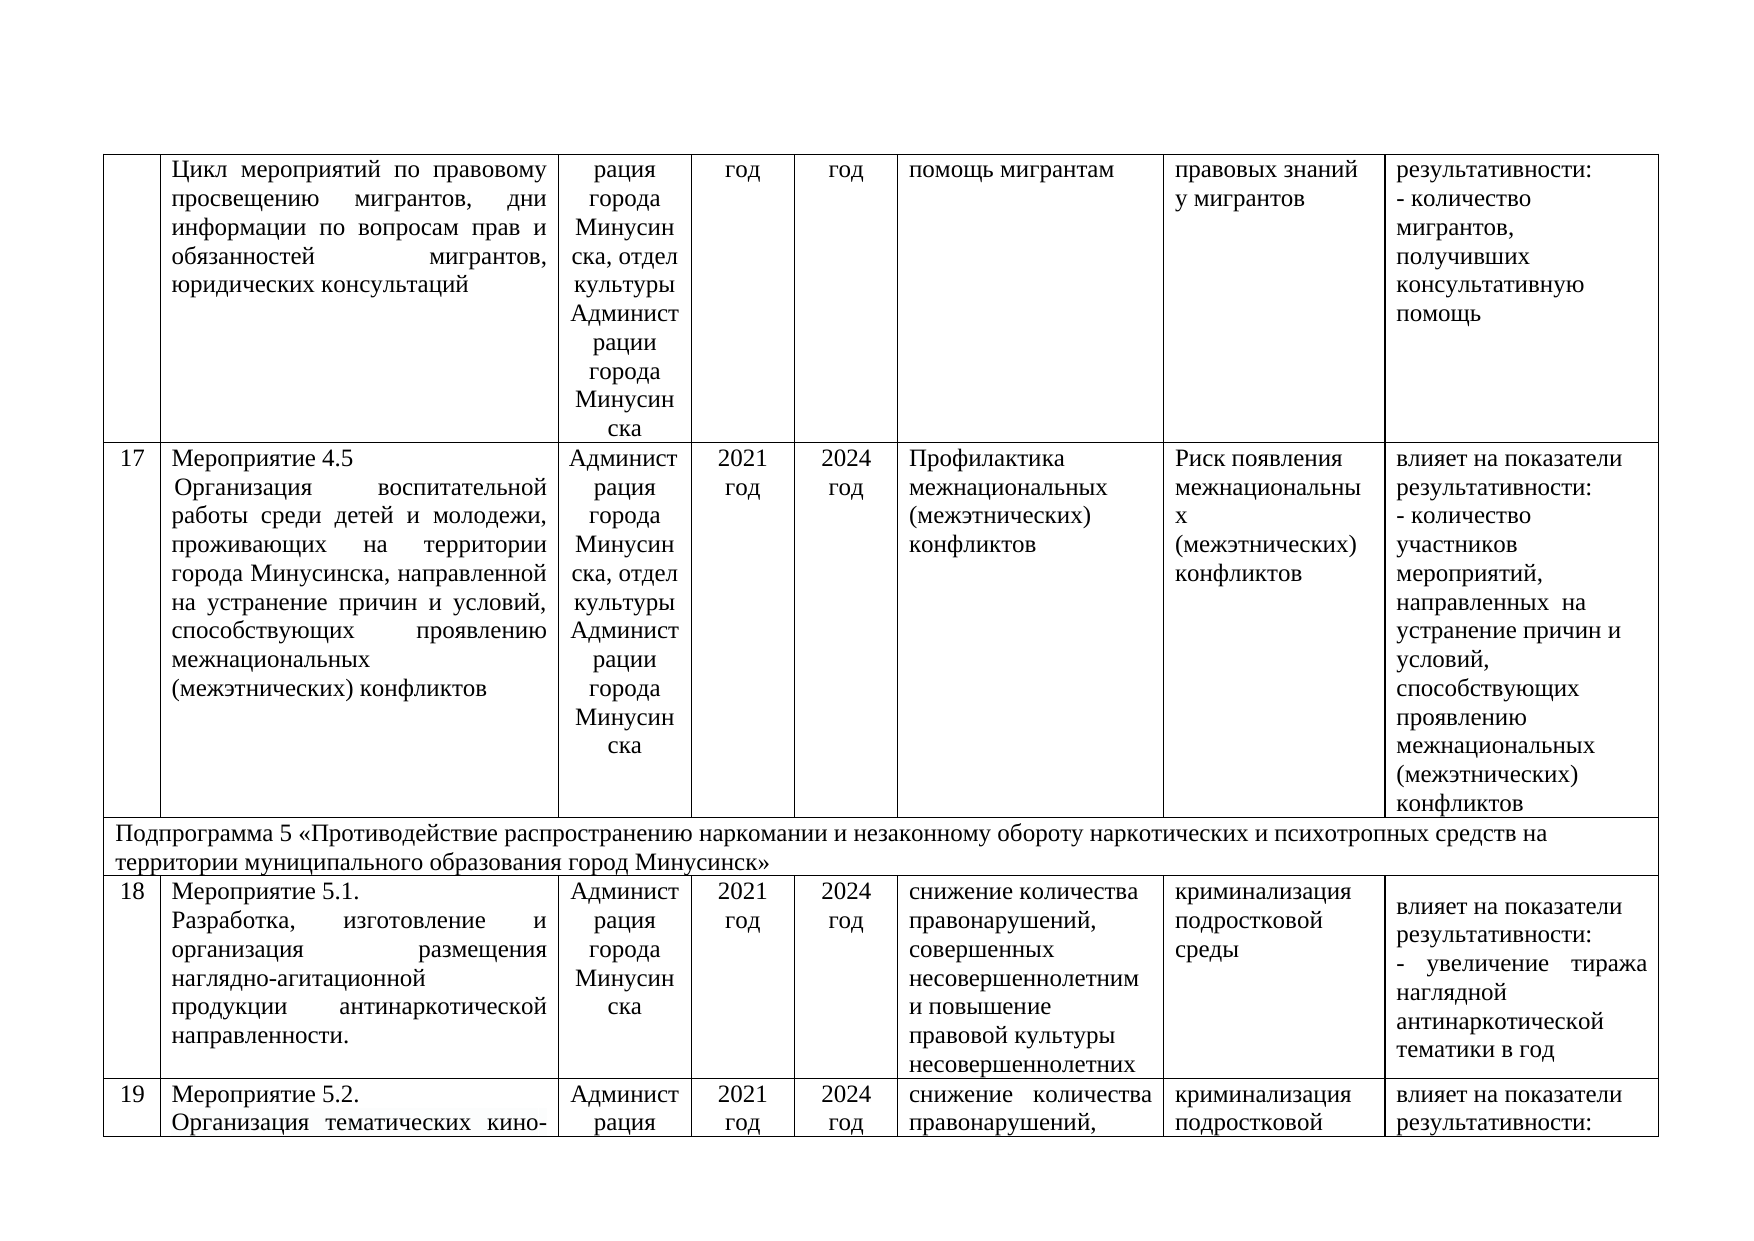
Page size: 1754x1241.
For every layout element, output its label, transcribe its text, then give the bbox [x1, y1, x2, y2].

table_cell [1386, 1079, 1658, 1136]
table_cell криминализация подростковой среды [1164, 876, 1384, 1078]
table_cell Риск появления межнациональных (межэтнических) конфликтов [1164, 443, 1384, 817]
table_cell влияет на показатели результативности: - количество участников мероприятий, направленных на устранение причин и условий, способствующих проявлению межнациональных (межэтнических) конфликтов [1386, 443, 1658, 817]
table_cell 2024 год [795, 155, 897, 442]
table_cell 2021 год [692, 876, 794, 1078]
table_cell Администрация города Минусинска, отдел культуры Администрации города Минусинска [559, 443, 691, 817]
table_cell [559, 1079, 691, 1136]
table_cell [898, 1079, 1163, 1136]
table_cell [559, 155, 691, 442]
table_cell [1164, 1079, 1384, 1136]
table_cell 18 [104, 876, 160, 1078]
table_cell 2021 год [692, 1079, 794, 1136]
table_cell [898, 155, 1163, 442]
table_cell 2024 год [795, 1079, 897, 1136]
table_cell Администрация города Минусинска [559, 876, 691, 1078]
table_cell Подпрограмма 5 «Противодействие распространению наркомании и незаконному обороту наркотических и психотропных средств на территории муниципального образования город Минусинск» [104, 818, 1658, 875]
table_cell Мероприятие 5.1. Разработка, изготовление и организация размещения наглядно-агитационной продукции антинаркотической направленности. [161, 876, 558, 1078]
table_cell снижение количества правонарушений, совершенных несовершеннолетними повышение правовой культуры несовершеннолетних [898, 876, 1163, 1078]
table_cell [1386, 155, 1658, 442]
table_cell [1164, 155, 1384, 442]
table_cell 16 [104, 155, 160, 442]
table_cell Мероприятие 4.5 Организация воспитательной работы среди детей и молодежи, проживающих на территории города Минусинска, направленной на устранение причин и условий, способствующих проявлению межнациональных (межэтнических) конфликтов [161, 443, 558, 817]
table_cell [161, 155, 558, 442]
table_cell 2024 год [795, 443, 897, 817]
table_cell 17 [104, 443, 160, 817]
table_cell Профилактика межнациональных (межэтнических) конфликтов [898, 443, 1163, 817]
table_cell 19 [104, 1079, 160, 1136]
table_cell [161, 1079, 558, 1136]
table_cell 2021 год [692, 155, 794, 442]
table_cell 2021 год [692, 443, 794, 817]
table_cell влияет на показатели результативности: - увеличение тиража наглядной антинаркотической тематики в год [1386, 876, 1658, 1078]
table_cell 2024 год [795, 876, 897, 1078]
